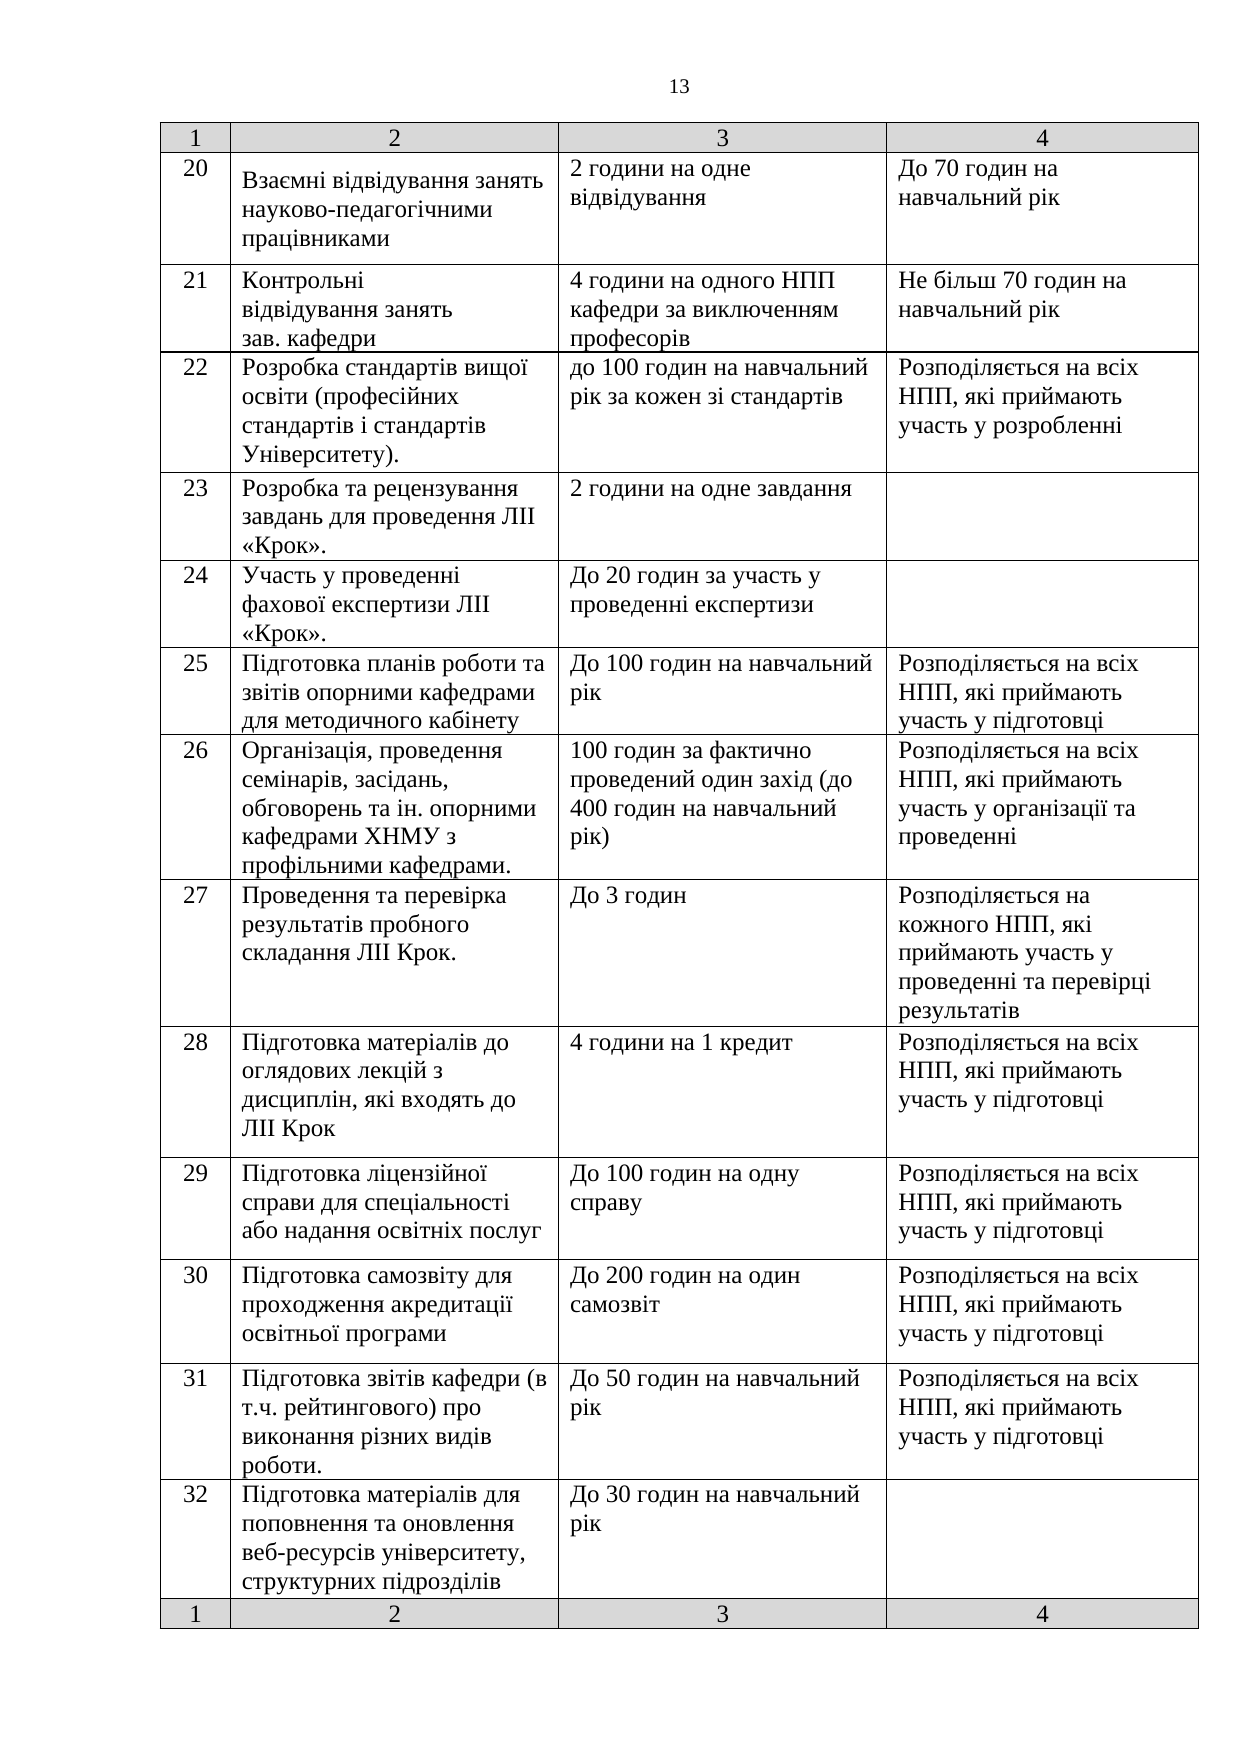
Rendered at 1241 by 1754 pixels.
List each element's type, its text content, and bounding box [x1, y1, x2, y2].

table_cell 4 [887, 1599, 1198, 1628]
table_cell До 3 годин [559, 880, 886, 1026]
table_cell Підготовка матеріалів до оглядових лекцій з дисциплін, які входять до ЛІІ Крок [231, 1027, 558, 1157]
table_cell Розподіляється на всіх НПП, які приймають участь у організації та проведенні [887, 735, 1198, 879]
table_cell Участь у проведенні фахової експертизи ЛІІ «Крок». [231, 561, 558, 647]
table_cell 24 [161, 561, 230, 647]
table_cell Розподіляється на всіх НПП, які приймають участь у підготовці [887, 1027, 1198, 1157]
table_cell Розподіляється на кожного НПП, які приймають участь у проведенні та перевірці результатів [887, 880, 1198, 1026]
table_cell До 70 годин на навчальний рік [887, 153, 1198, 264]
table_cell Розробка та рецензування завдань для проведення ЛІІ «Крок». [231, 473, 558, 559]
table_cell 2 [231, 1599, 558, 1628]
table_cell Розробка стандартів вищої освіти (професійних стандартів і стандартів Університету). [231, 353, 558, 472]
table_cell Розподіляється на всіх НПП, які приймають участь у підготовці [887, 1364, 1198, 1478]
table_cell Розподіляється на всіх НПП, які приймають участь у підготовці [887, 1158, 1198, 1259]
table_cell До 100 годин на одну справу [559, 1158, 886, 1259]
table_cell [887, 473, 1198, 559]
table_cell Підготовка звітів кафедри (в т.ч. рейтингового) про виконання різних видів роботи. [231, 1364, 558, 1478]
table_cell До 20 годин за участь у проведенні експертизи [559, 561, 886, 647]
table_cell Підготовка самозвіту для проходження акредитації освітньої програми [231, 1260, 558, 1362]
table_cell 30 [161, 1260, 230, 1362]
table_cell 4 години на 1 кредит [559, 1027, 886, 1157]
table_cell 22 [161, 353, 230, 472]
table_cell 31 [161, 1364, 230, 1478]
table_cell 27 [161, 880, 230, 1026]
table_cell Підготовка матеріалів для поповнення та оновлення веб-ресурсів університету, структурних підрозділів [231, 1480, 558, 1598]
table_cell Розподіляється на всіх НПП, які приймають участь у підготовці [887, 648, 1198, 734]
table_cell 1 [161, 1599, 230, 1628]
table_cell 23 [161, 473, 230, 559]
table_cell 2 години на одне завдання [559, 473, 886, 559]
table_cell Підготовка планів роботи та звітів опорними кафедрами для методичного кабінету [231, 648, 558, 734]
table_cell 1 [161, 123, 230, 152]
table_cell До 200 годин на один самозвіт [559, 1260, 886, 1362]
table_cell 2 години на одне відвідування [559, 153, 886, 264]
table_cell Організація, проведення семінарів, засідань, обговорень та ін. опорними кафедрами ХНМУ з профільними кафедрами. [231, 735, 558, 879]
table_cell 4 години на одного НПП кафедри за виключенням професорів [559, 265, 886, 351]
table_cell 3 [559, 1599, 886, 1628]
table_cell 100 годин за фактично проведений один захід (до 400 годин на навчальний рік) [559, 735, 886, 879]
table_cell 2 [231, 123, 558, 152]
table_cell 28 [161, 1027, 230, 1157]
table_cell До 30 годин на навчальний рік [559, 1480, 886, 1598]
table_cell Розподіляється на всіх НПП, які приймають участь у підготовці [887, 1260, 1198, 1362]
table_cell Взаємні відвідування занять науково-педагогічними працівниками [231, 153, 558, 264]
table_cell Не більш 70 годин на навчальний рік [887, 265, 1198, 351]
table_cell До 100 годин на навчальний рік [559, 648, 886, 734]
table_cell [887, 1480, 1198, 1598]
table_cell 26 [161, 735, 230, 879]
table_cell 32 [161, 1480, 230, 1598]
table_cell 21 [161, 265, 230, 351]
table_cell [887, 561, 1198, 647]
table_cell До 50 годин на навчальний рік [559, 1364, 886, 1478]
table_cell 20 [161, 153, 230, 264]
table_cell 29 [161, 1158, 230, 1259]
table_cell Проведення та перевірка результатів пробного складання ЛІІ Крок. [231, 880, 558, 1026]
table_cell 3 [559, 123, 886, 152]
table_cell 4 [887, 123, 1198, 152]
table_cell 25 [161, 648, 230, 734]
table_cell до 100 годин на навчальний рік за кожен зі стандартів [559, 353, 886, 472]
table_cell Підготовка ліцензійної справи для спеціальності або надання освітніх послуг [231, 1158, 558, 1259]
table_cell Контрольні відвідування занять зав. кафедри [231, 265, 558, 351]
table_cell Розподіляється на всіх НПП, які приймають участь у розробленні [887, 353, 1198, 472]
